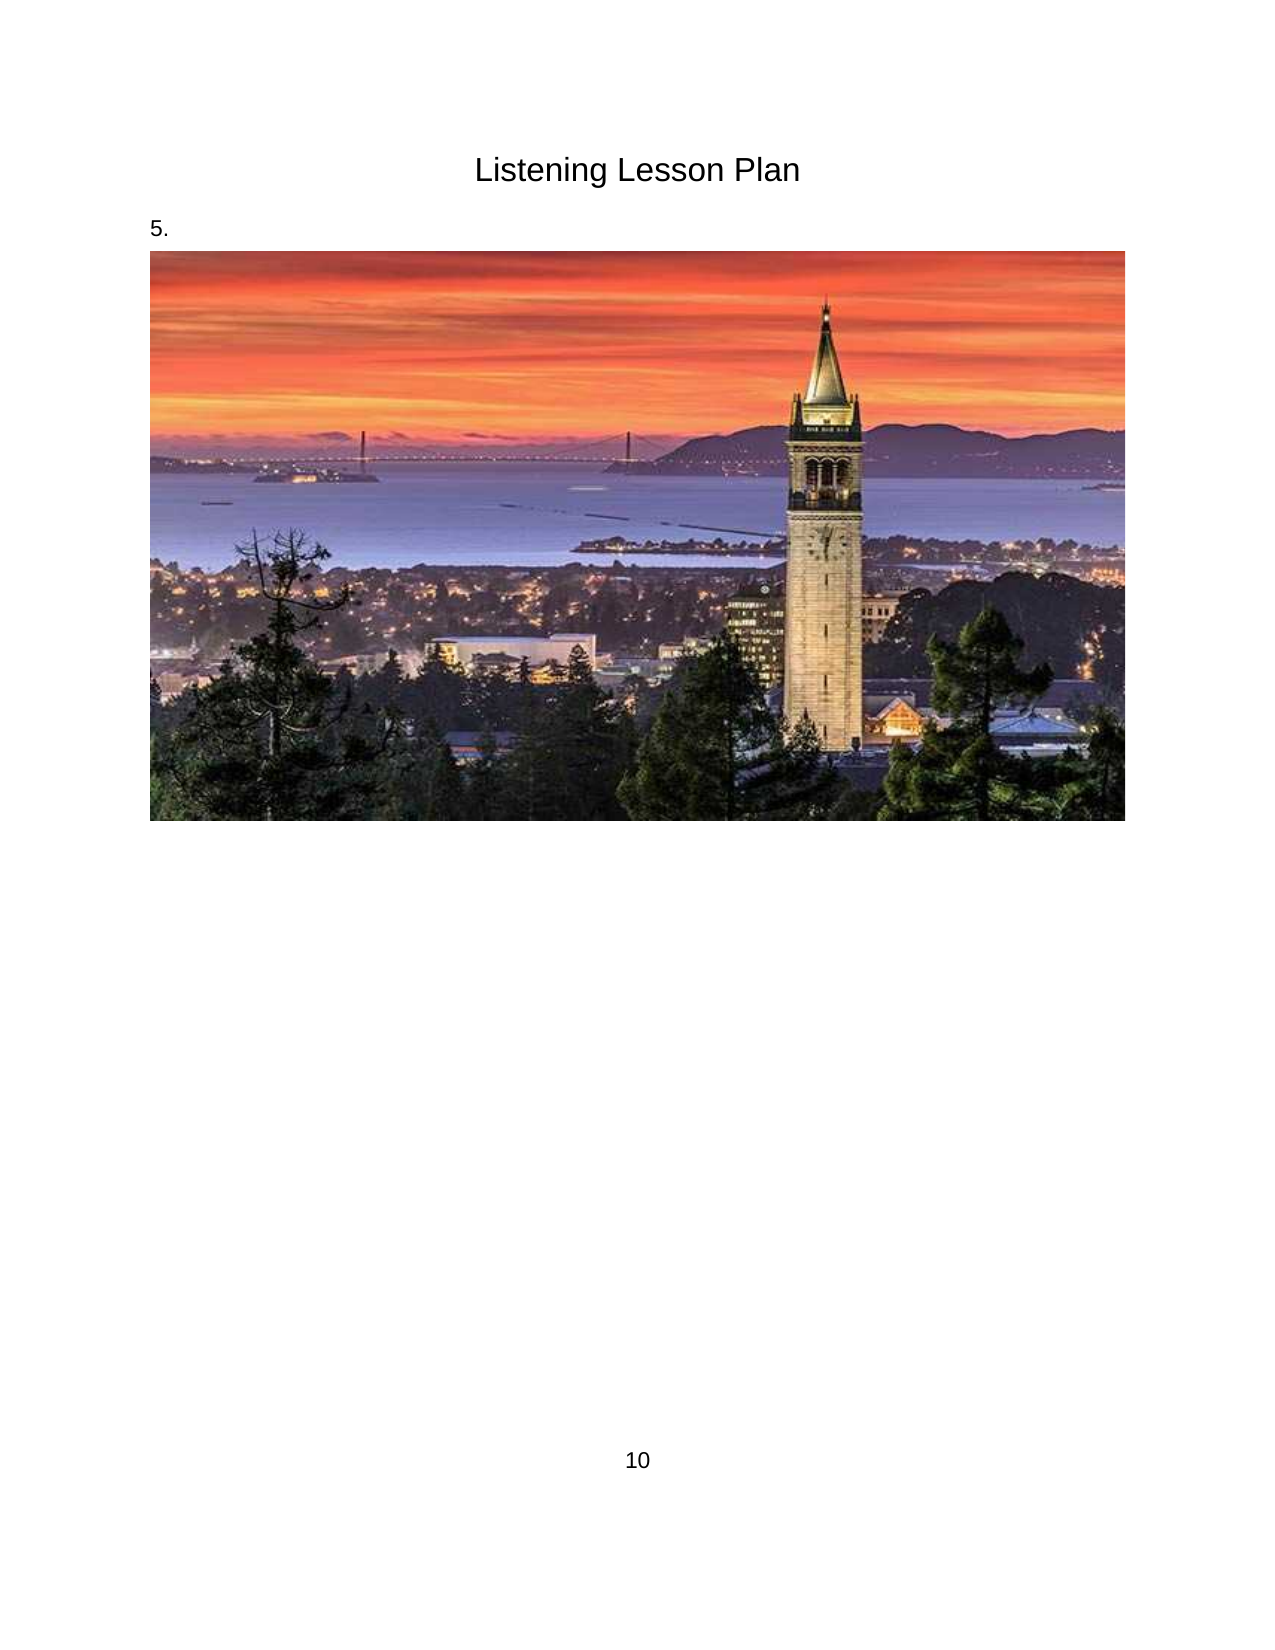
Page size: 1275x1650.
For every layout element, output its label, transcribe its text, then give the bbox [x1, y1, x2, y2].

picture [150, 251, 1125, 821]
text 5. [150, 215, 1125, 241]
